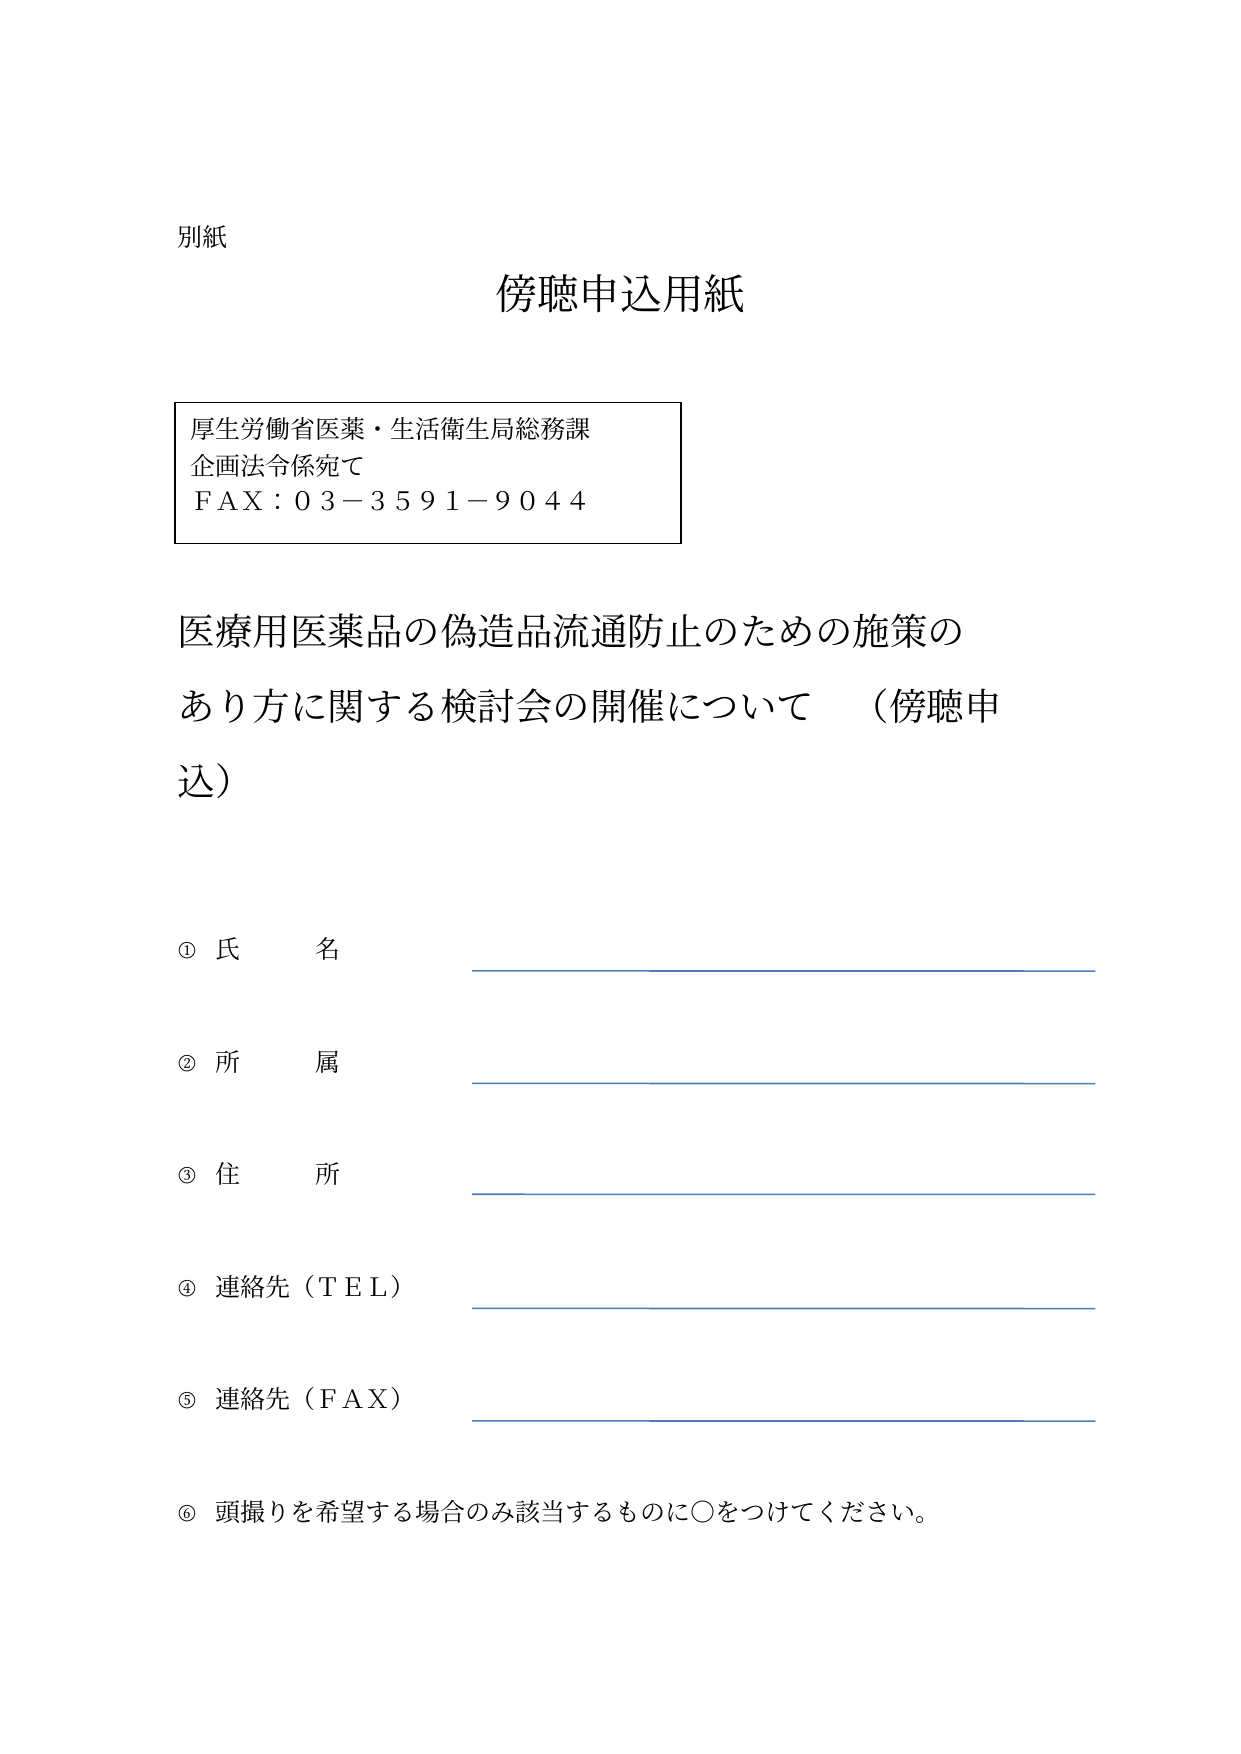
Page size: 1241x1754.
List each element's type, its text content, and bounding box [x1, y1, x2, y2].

text 別紙 [177, 217, 1063, 254]
list 頭撮りを希望する場合のみ該当するものに○をつけてください。 [177, 1492, 1063, 1529]
list 所属 [177, 1042, 1063, 1079]
list 氏名 [177, 929, 1063, 967]
list 住所 [177, 1154, 1063, 1192]
text 傍聴申込用紙 [177, 254, 1063, 329]
list 連絡先（ＴＥＬ） [177, 1267, 1063, 1304]
text あり方に関する検討会の開催について （傍聴申込） [177, 667, 1063, 817]
list 連絡先（ＦＡＸ） [177, 1379, 1063, 1417]
text 医療用医薬品の偽造品流通防止のための施策の [177, 592, 1063, 667]
